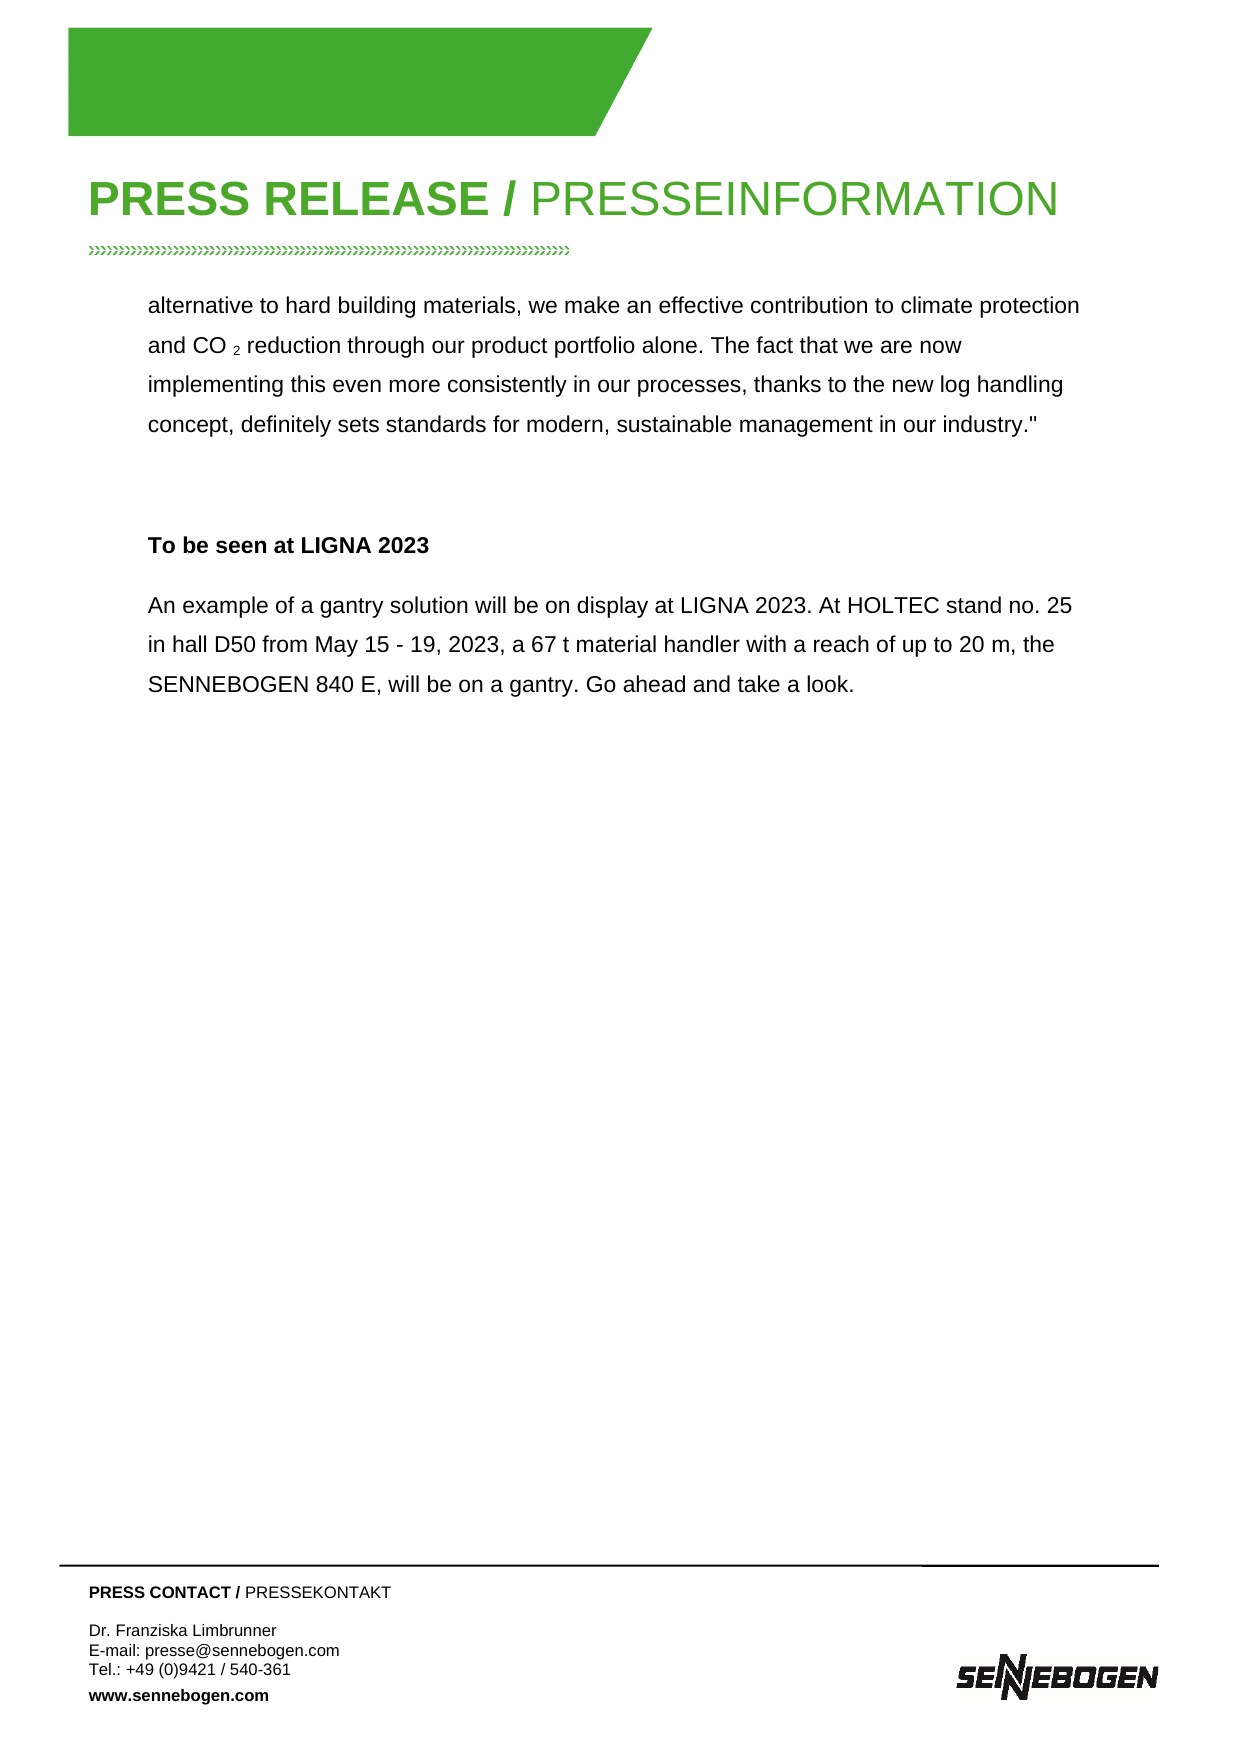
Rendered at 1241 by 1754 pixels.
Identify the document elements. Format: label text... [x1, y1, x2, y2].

text An example of a gantry solution will be on display at LIGNA 2023. At HOLTEC stand no. 25 in hall D50 from May 15 - 19, 2023, a 67 t material handler with a reach of up to 20 m, the SENNEBOGEN 840 E, will be on a gantry. Go ahead and take a look. [148, 592, 1093, 697]
picture [61, 13, 655, 144]
picture [956, 1654, 1159, 1700]
text To be seen at LIGNA 2023 [148, 532, 1093, 558]
picture [87, 230, 570, 262]
